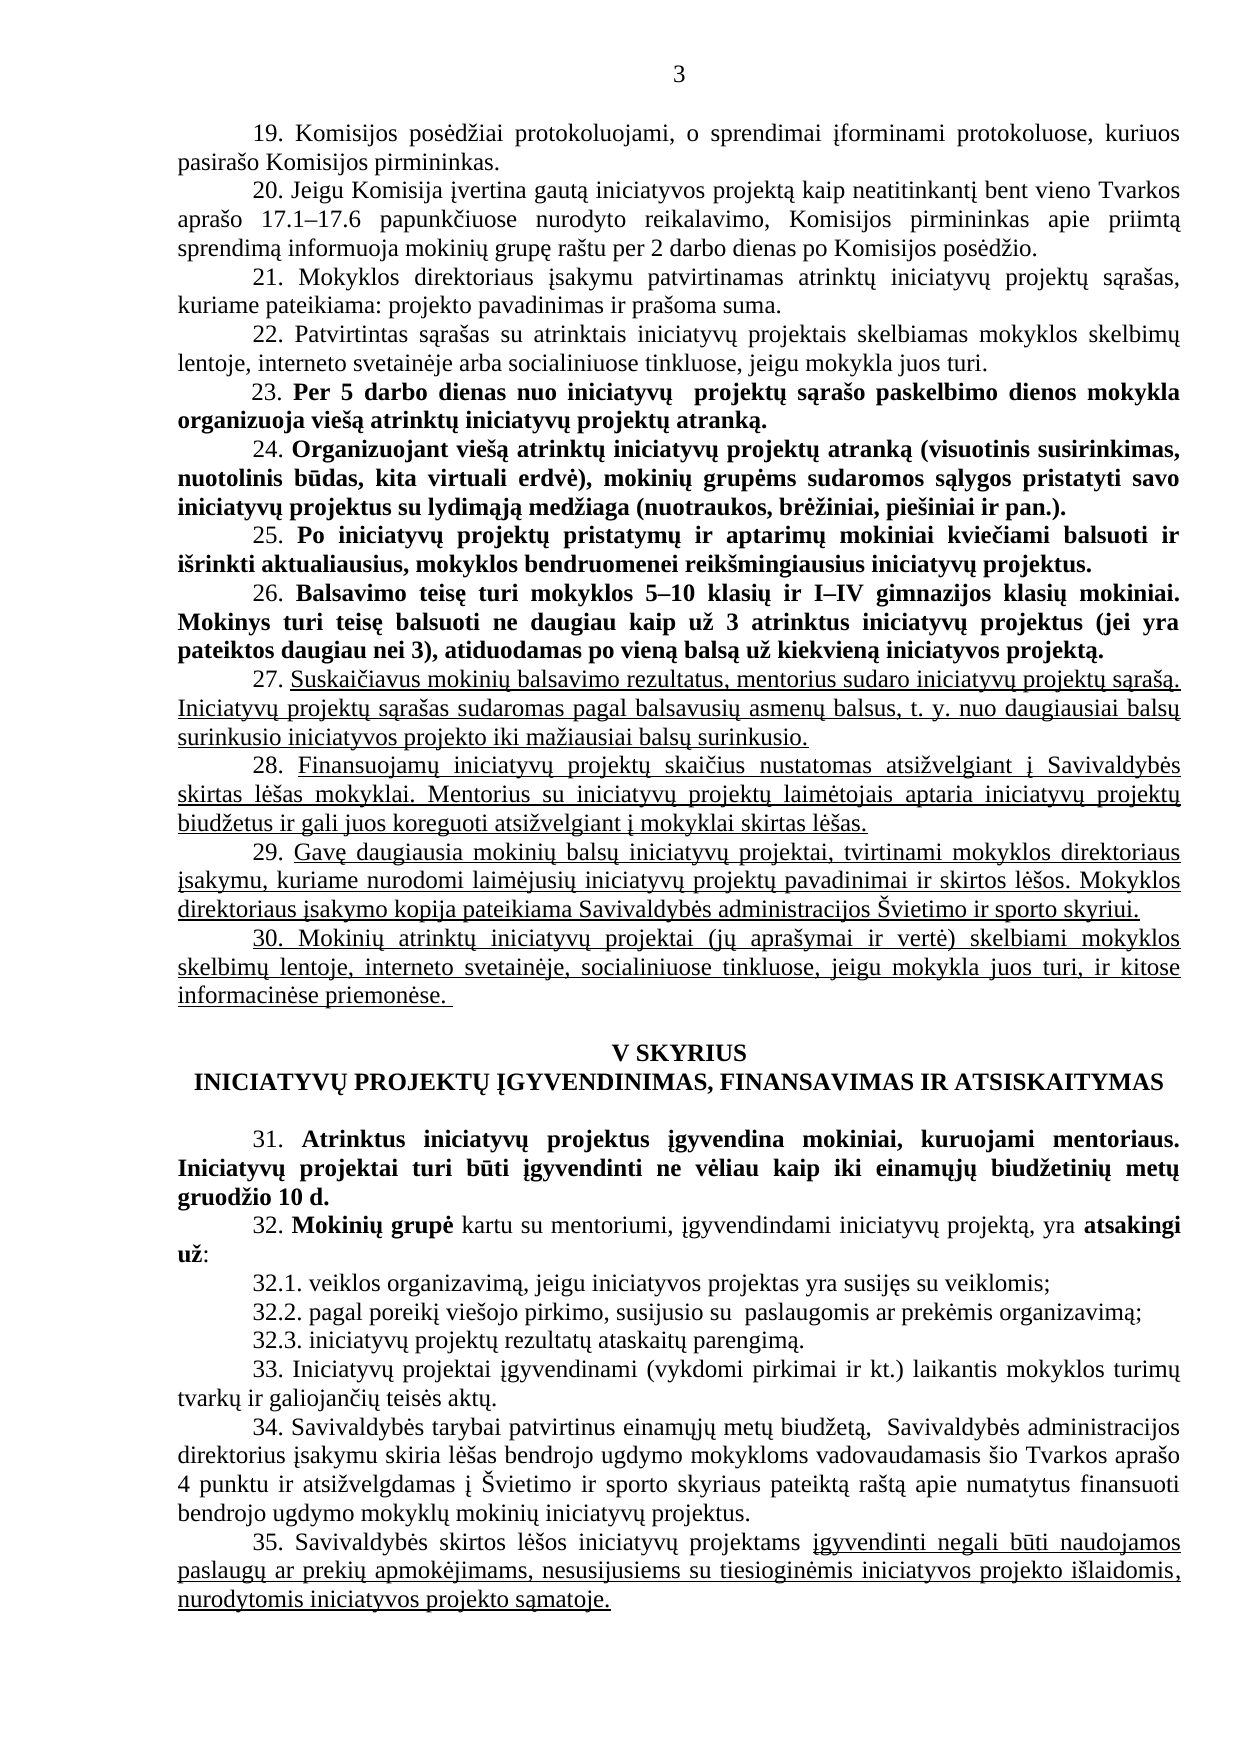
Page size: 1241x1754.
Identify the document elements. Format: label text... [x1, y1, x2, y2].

text 27. Suskaičiavus mokinių balsavimo rezultatus, mentorius sudaro iniciatyvų projektų sąrašą. Iniciatyvų projektų sąrašas sudaromas pagal balsavusių asmenų balsus, t. y. nuo daugiausiai balsų surinkusio iniciatyvos projekto iki mažiausiai balsų surinkusio. [177, 664, 1181, 718]
text INICIATYVŲ PROJEKTŲ ĮGYVENDINIMAS, FINANSAVIMAS IR ATSISKAITYMAS [177, 1067, 1181, 1096]
text 25. Po iniciatyvų projektų pristatymų ir aptarimų mokiniai kviečiami balsuoti ir išrinkti aktualiausius, mokyklos bendruomenei reikšmingiausius iniciatyvų projektus. [177, 521, 1181, 578]
text 21. Mokyklos direktoriaus įsakymu patvirtinamas atrinktų iniciatyvų projektų sąrašas, kuriame pateikiama: projekto pavadinimas ir prašoma suma. [177, 262, 1181, 319]
text 29. Gavę daugiausia mokinių balsų iniciatyvų projektai, tvirtinami mokyklos direktoriaus įsakymu, kuriame nurodomi laimėjusių iniciatyvų projektų pavadinimai ir skirtos lėšos. Mokyklos direktoriaus įsakymo kopija pateikiama Savivaldybės administracijos Švietimo ir sporto skyriui. [177, 892, 1181, 923]
text 32. Mokinių grupė kartu su mentoriumi, įgyvendindami iniciatyvų projektą, yra atsakingi už: [177, 1211, 1181, 1268]
text 28. Finansuojamų iniciatyvų projektų skaičius nustatomas atsižvelgiant į Savivaldybės skirtas lėšas mokyklai. Mentorius su iniciatyvų projektų laimėtojais aptaria iniciatyvų projektų biudžetus ir gali juos koreguoti atsižvelgiant į mokyklai skirtas lėšas. [177, 805, 1181, 837]
text 35. Savivaldybės skirtos lėšos iniciatyvų projektams įgyvendinti negali būti naudojamos paslaugų ar prekių apmokėjimams, nesusijusiems su tiesioginėmis iniciatyvos projekto išlaidomis, nurodytomis iniciatyvos projekto sąmatoje. [177, 1582, 1181, 1613]
text V SKYRIUS [177, 1038, 1181, 1067]
text 32.1. veiklos organizavimą, jeigu iniciatyvos projektas yra susijęs su veiklomis; [177, 1268, 1181, 1297]
text 26. Balsavimo teisę turi mokyklos 5–10 klasių ir I–IV gimnazijos klasių mokiniai. Mokinys turi teisę balsuoti ne daugiau kaip už 3 atrinktus iniciatyvų projektus (jei yra pateiktos daugiau nei 3), atiduodamas po vieną balsą už kiekvieną iniciatyvos projektą. [177, 578, 1181, 664]
text 32.2. pagal poreikį viešojo pirkimo, susijusio su paslaugomis ar prekėmis organizavimą; [177, 1297, 1181, 1326]
text 32.3. iniciatyvų projektų rezultatų ataskaitų parengimą. [177, 1326, 1181, 1354]
text 30. Mokinių atrinktų iniciatyvų projektai (jų aprašymai ir vertė) skelbiami mokyklos skelbimų lentoje, interneto svetainėje, socialiniuose tinkluose, jeigu mokykla juos turi, ir kitose informacinėse priemonėse. [177, 978, 1181, 1009]
text 30. Mokinių atrinktų iniciatyvų projektai (jų aprašymai ir vertė) skelbiami mokyklos skelbimų lentoje, interneto svetainėje, socialiniuose tinkluose, jeigu mokykla juos turi, ir kitose informacinėse priemonėse. [177, 923, 1181, 977]
text 24. Organizuojant viešą atrinktų iniciatyvų projektų atranką (visuotinis susirinkimas, nuotolinis būdas, kita virtuali erdvė), mokinių grupėms sudaromos sąlygos pristatyti savo iniciatyvų projektus su lydimąją medžiaga (nuotraukos, brėžiniai, piešiniai ir pan.). [177, 434, 1181, 521]
text 27. Suskaičiavus mokinių balsavimo rezultatus, mentorius sudaro iniciatyvų projektų sąrašą. Iniciatyvų projektų sąrašas sudaromas pagal balsavusių asmenų balsus, t. y. nuo daugiausiai balsų surinkusio iniciatyvos projekto iki mažiausiai balsų surinkusio. [177, 719, 1181, 751]
text 23. Per 5 darbo dienas nuo iniciatyvų projektų sąrašo paskelbimo dienos mokykla organizuoja viešą atrinktų iniciatyvų projektų atranką. [177, 377, 1181, 434]
text 35. Savivaldybės skirtos lėšos iniciatyvų projektams įgyvendinti negali būti naudojamos paslaugų ar prekių apmokėjimams, nesusijusiems su tiesioginėmis iniciatyvos projekto išlaidomis, nurodytomis iniciatyvos projekto sąmatoje. [177, 1527, 1181, 1581]
text 29. Gavę daugiausia mokinių balsų iniciatyvų projektai, tvirtinami mokyklos direktoriaus įsakymu, kuriame nurodomi laimėjusių iniciatyvų projektų pavadinimai ir skirtos lėšos. Mokyklos direktoriaus įsakymo kopija pateikiama Savivaldybės administracijos Švietimo ir sporto skyriui. [177, 837, 1181, 891]
text 19. Komisijos posėdžiai protokoluojami, o sprendimai įforminami protokoluose, kuriuos pasirašo Komisijos pirmininkas. [177, 118, 1181, 176]
text 34. Savivaldybės tarybai patvirtinus einamųjų metų biudžetą, Savivaldybės administracijos direktorius įsakymu skiria lėšas bendrojo ugdymo mokykloms vadovaudamasis šio Tvarkos aprašo 4 punktu ir atsižvelgdamas į Švietimo ir sporto skyriaus pateiktą raštą apie numatytus finansuoti bendrojo ugdymo mokyklų mokinių iniciatyvų projektus. [177, 1412, 1181, 1527]
text 31. Atrinktus iniciatyvų projektus įgyvendina mokiniai, kuruojami mentoriaus. Iniciatyvų projektai turi būti įgyvendinti ne vėliau kaip iki einamųjų biudžetinių metų gruodžio 10 d. [177, 1124, 1181, 1211]
text 22. Patvirtintas sąrašas su atrinktais iniciatyvų projektais skelbiamas mokyklos skelbimų lentoje, interneto svetainėje arba socialiniuose tinkluose, jeigu mokykla juos turi. [177, 319, 1181, 377]
text 33. Iniciatyvų projektai įgyvendinami (vykdomi pirkimai ir kt.) laikantis mokyklos turimų tvarkų ir galiojančių teisės aktų. [177, 1354, 1181, 1412]
text 28. Finansuojamų iniciatyvų projektų skaičius nustatomas atsižvelgiant į Savivaldybės skirtas lėšas mokyklai. Mentorius su iniciatyvų projektų laimėtojais aptaria iniciatyvų projektų biudžetus ir gali juos koreguoti atsižvelgiant į mokyklai skirtas lėšas. [177, 751, 1181, 804]
text 20. Jeigu Komisija įvertina gautą iniciatyvos projektą kaip neatitinkantį bent vieno Tvarkos aprašo 17.1–17.6 papunkčiuose nurodyto reikalavimo, Komisijos pirmininkas apie priimtą sprendimą informuoja mokinių grupę raštu per 2 darbo dienas po Komisijos posėdžio. [177, 176, 1181, 262]
